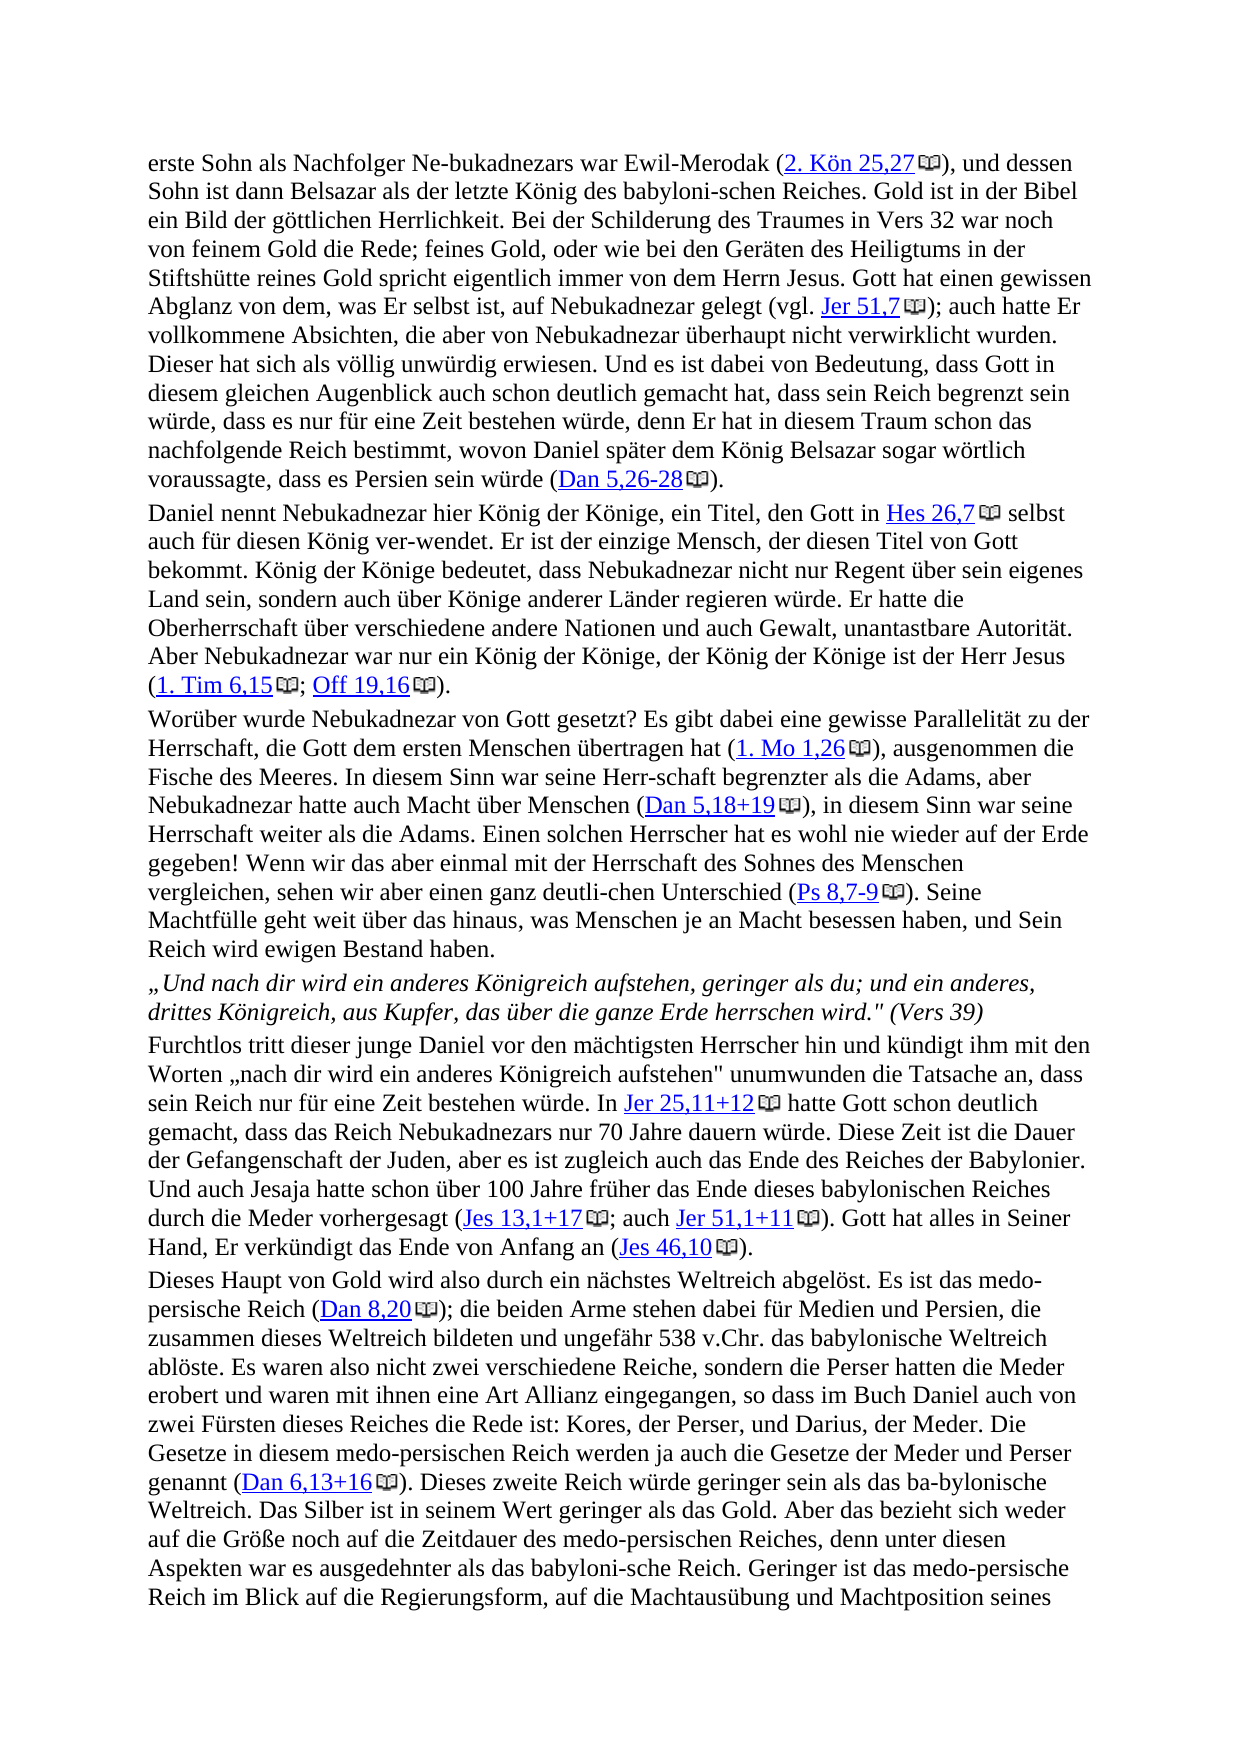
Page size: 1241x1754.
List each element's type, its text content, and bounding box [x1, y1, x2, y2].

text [148, 1266, 1093, 1611]
picture [793, 1210, 821, 1227]
text Worüber wurde Nebukadnezar von Gott gesetzt? Es gibt dabei eine gewisse Parallelität zu der Herrschaft, die Gott dem ersten Menschen übertragen hat (1. Mo 1,26), ausgenommen die Fische des Meeres. In diesem Sinn war seine Herr-schaft begrenzter als die Adams, aber Nebukadnezar hatte auch Macht über Menschen (Dan 5,18+19), in diesem Sinn war seine Herrschaft weiter als die Adams. Einen solchen Herrscher hat es wohl nie wieder auf der Erde gegeben! Wenn wir das aber einmal mit der Herrschaft des Sohnes des Menschen vergleichen, sehen wir aber einen ganz deutli-chen Unterschied (Ps 8,7-9). Seine Machtfülle geht weit über das hinaus, was Menschen je an Macht besessen haben, und Sein Reich wird ewigen Bestand haben. [148, 704, 1093, 963]
picture [682, 471, 710, 488]
picture [914, 155, 942, 171]
text Furchtlos tritt dieser junge Daniel vor den mächtigsten Herrscher hin und kündigt ihm mit den Worten „nach dir wird ein anderes Königreich aufstehen" unumwunden die Tatsache an, dass sein Reich nur für eine Zeit bestehen würde. In Jer 25,11+12 hatte Gott schon deutlich gemacht, dass das Reich Nebukadnezars nur 70 Jahre dauern würde. Diese Zeit ist die Dauer der Gefangenschaft der Juden, aber es ist zugleich auch das Ende des Reiches der Babylonier. Und auch Jesaja hatte schon über 100 Jahre früher das Ende dieses babylonischen Reiches durch die Meder vorhergesagt (Jes 13,1+17; auch Jer 51,1+11). Gott hat alles in Seiner Hand, Er verkündigt das Ende von Anfang an (Jes 46,10). [148, 1031, 1093, 1261]
picture [409, 677, 437, 694]
picture [582, 1210, 609, 1227]
picture [272, 677, 300, 694]
picture [900, 299, 927, 315]
text Daniel nennt Nebukadnezar hier König der Könige, ein Titel, den Gott in Hes 26,7 selbst auch für diesen König ver-wendet. Er ist der einzige Mensch, der diesen Titel von Gott bekommt. König der Könige bedeutet, dass Nebukadnezar nicht nur Regent über sein eigenes Land sein, sondern auch über Könige anderer Länder regieren würde. Er hatte die Oberherrschaft über verschiedene andere Nationen und auch Gewalt, unantastbare Autorität. Aber Nebukadnezar war nur ein König der Könige, der König der Könige ist der Herr Jesus (1. Tim 6,15; Off 19,16). [148, 498, 1093, 699]
picture [845, 740, 872, 757]
picture [878, 884, 905, 900]
picture [712, 1239, 739, 1256]
picture [775, 798, 802, 814]
picture [754, 1095, 782, 1112]
picture [372, 1474, 399, 1491]
picture [411, 1302, 438, 1318]
text „Und nach dir wird ein anderes Königreich aufstehen, geringer als du; und ein anderes, drittes Königreich, aus Kupfer, das über die ganze Erde herrschen wird." (Vers 39) [148, 968, 1093, 1025]
picture [975, 505, 1002, 521]
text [148, 148, 1093, 493]
